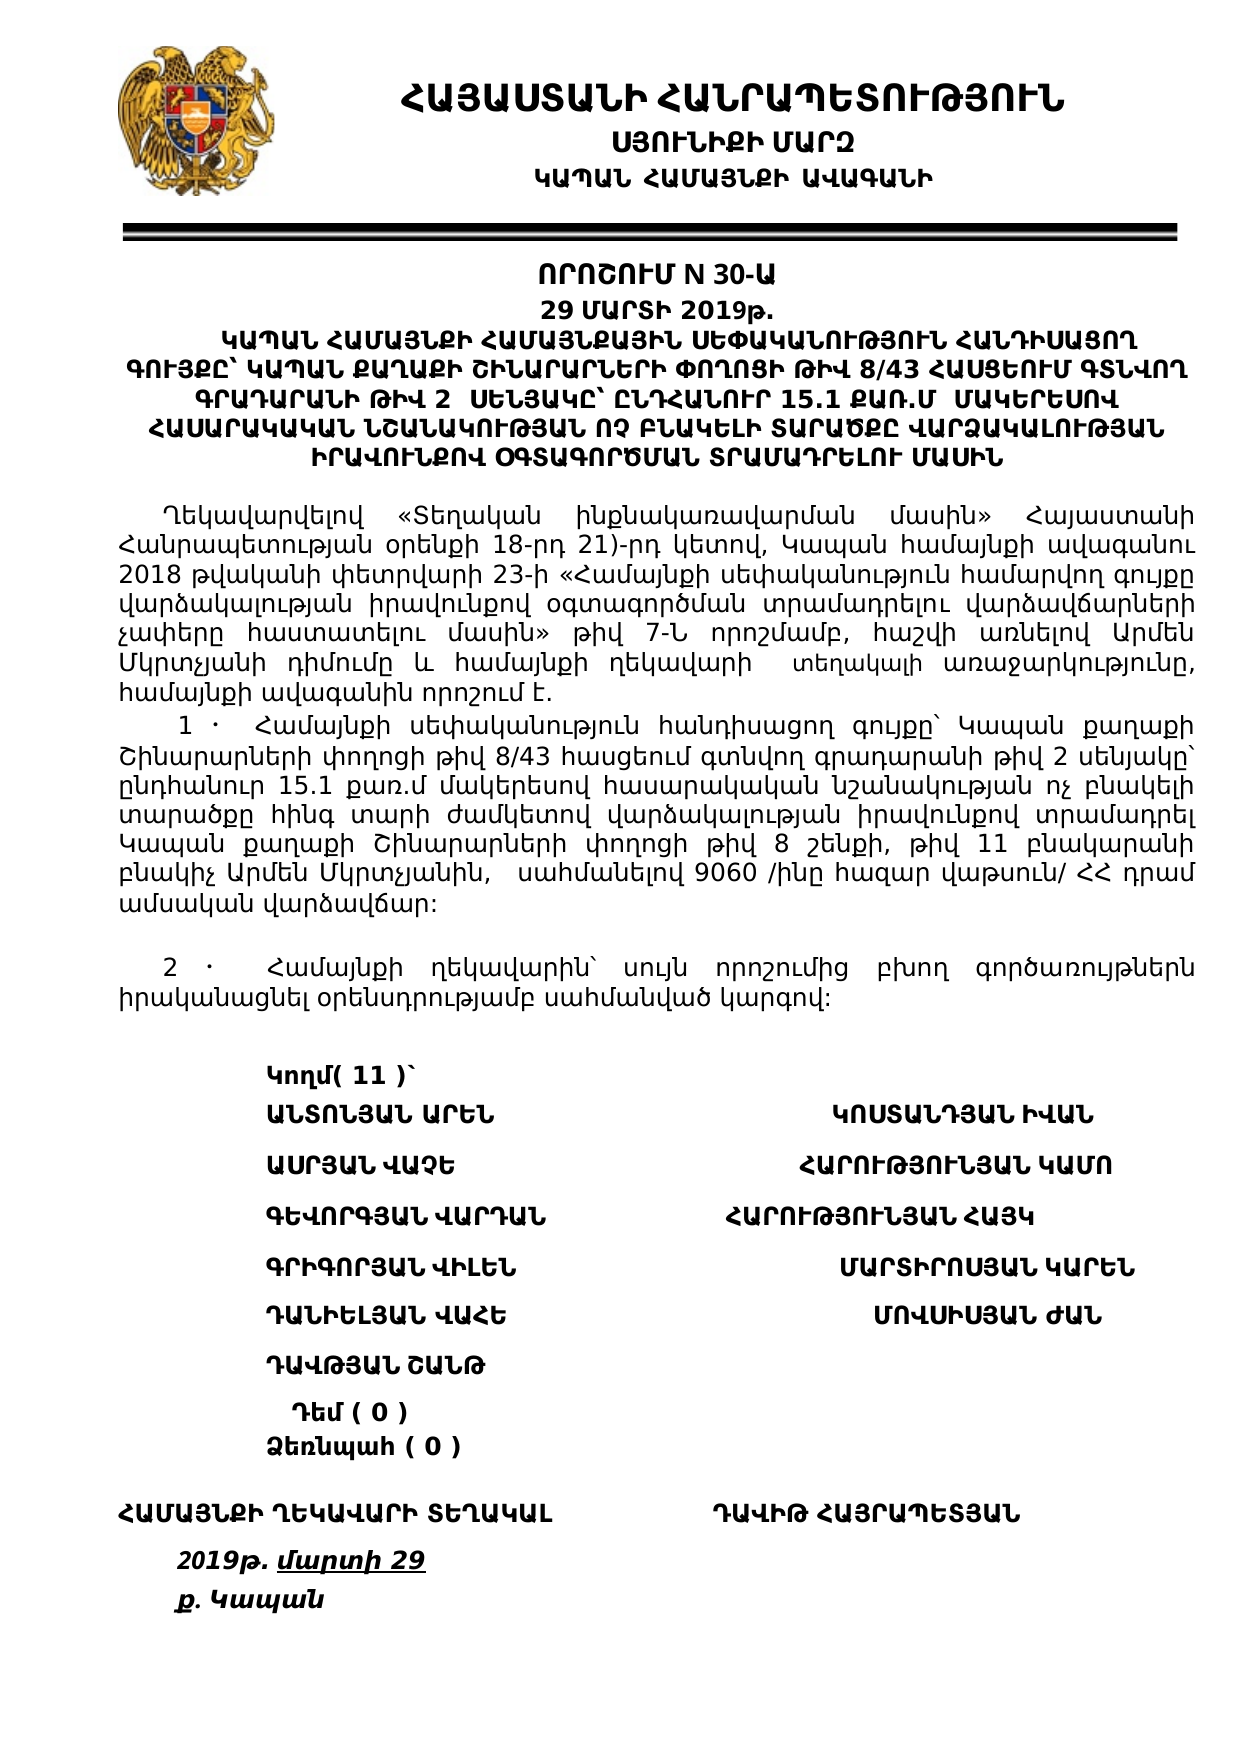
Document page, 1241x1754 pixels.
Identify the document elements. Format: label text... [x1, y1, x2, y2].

table_cell [117, 222, 1184, 254]
picture [118, 46, 275, 196]
table_header ՀԱՅԱՍՏԱՆԻ ՀԱՆՐԱՊԵՏՈՒԹՅՈՒՆ ՍՅՈՒՆԻՔԻ ՄԱՐԶ ԿԱՊԱՆ ՀԱՄԱՅՆՔԻ ԱՎԱԳԱՆԻ [282, 44, 1184, 222]
text Դեմ ( 0 ) [118, 1398, 1196, 1427]
text ԴԱՎԹՅԱՆ ՇԱՆԹ [266, 1347, 1196, 1381]
text ԴԱՆԻԵԼՅԱՆ ՎԱՀԵ ՄՈՎՍԻՍՅԱՆ ԺԱՆ [192, 1301, 1196, 1330]
text ԿԱՊԱՆ ՀԱՄԱՅՆՔԻ ՀԱՄԱՅՆՔԱՅԻՆ ՍԵՓԱԿԱՆՈՒԹՅՈՒՆ ՀԱՆԴԻՍԱՑՈՂ ԳՈՒՅՔԸ՝ ԿԱՊԱՆ ՔԱՂԱՔԻ ՇԻՆԱՐԱՐՆԵՐԻ ՓՈՂՈՑԻ ԹԻՎ 8/43 ՀԱՍՑԵՈՒՄ ԳՏՆՎՈՂ ԳՐԱԴԱՐԱՆԻ ԹԻՎ 2 ՍԵՆՅԱԿԸ՝ ԸՆԴՀԱՆՈՒՐ 15.1 ՔԱՌ.Մ ՄԱԿԵՐԵՍՈՎ ՀԱՍԱՐԱԿԱԿԱՆ ՆՇԱՆԱԿՈՒԹՅԱՆ ՈՉ ԲՆԱԿԵԼԻ ՏԱՐԱԾՔԸ ՎԱՐՁԱԿԱԼՈՒԹՅԱՆ ԻՐԱՎՈՒՆՔՈՎ ՕԳՏԱԳՈՐԾՄԱՆ ՏՐԱՄԱԴՐԵԼՈՒ ՄԱՍԻՆ [118, 326, 1196, 472]
text Ձեռնպահ ( 0 ) [192, 1432, 1196, 1461]
table_header [117, 44, 282, 222]
text 29 ՄԱՐՏԻ 2019թ. [118, 292, 1196, 326]
picture [122, 223, 1178, 241]
text Ղեկավարվելով «Տեղական ինքնակառավարման մասին» Հայաստանի Հանրապետության օրենքի 18-րդ 21)-րդ կետով, Կապան համայնքի ավագանու 2018 թվականի փետրվարի 23-ի «Համայնքի սեփականություն համարվող գույքը վարձակալության իրավունքով օգտագործման տրամադրելու վարձավճարների չափերը հաստատելու մասին» թիվ 7-Ն որոշմամբ, հաշվի առնելով Արմեն Մկրտչյանի դիմումը և համայնքի ղեկավարի տեղակալի առաջարկությունը, համայնքի ավագանին որոշում է. [118, 501, 1196, 708]
text 1． Համայնքի սեփականություն հանդիսացող գույքը՝ Կապան քաղաքի Շինարարների փողոցի թիվ 8/43 հասցեում գտնվող գրադարանի թիվ 2 սենյակը՝ ընդհանուր 15.1 քառ.մ մակերեսով հասարակական նշանակության ոչ բնակելի տարածքը հինգ տարի ժամկետով վարձակալության իրավունքով տրամադրել Կապան քաղաքի Շինարարների փողոցի թիվ 8 շենքի, թիվ 11 բնակարանի բնակիչ Արմեն Մկրտչյանին, սահմանելով 9060 /ինը հազար վաթսուն/ ՀՀ դրամ ամսական վարձավճար: [118, 708, 1196, 920]
text ԳՐԻԳՈՐՅԱՆ ՎԻԼԵՆ ՄԱՐՏԻՐՈՍՅԱՆ ԿԱՐԵՆ [192, 1250, 1196, 1284]
text ԱՆՏՈՆՅԱՆ ԱՐԵՆ ԿՈՍՏԱՆԴՅԱՆ ԻՎԱՆ [192, 1097, 1196, 1131]
text Կողմ( 11 )` [192, 1058, 1196, 1092]
text ԱՍՐՅԱՆ ՎԱՉԵ ՀԱՐՈՒԹՅՈՒՆՅԱՆ ԿԱՄՈ [192, 1148, 1196, 1182]
text ՀԱՄԱՅՆՔԻ ՂԵԿԱՎԱՐԻ ՏԵՂԱԿԱԼ ԴԱՎԻԹ ՀԱՅՐԱՊԵՏՅԱՆ [118, 1499, 1196, 1528]
text ԳԵՎՈՐԳՅԱՆ ՎԱՐԴԱՆ ՀԱՐՈՒԹՅՈՒՆՅԱՆ ՀԱՅԿ [192, 1199, 1196, 1233]
text 2019թ. մարտի 29 [118, 1543, 1196, 1577]
text 2． Համայնքի ղեկավարին՝ սույն որոշումից բխող գործառույթներն իրականացնել օրենսդրությամբ սահմանված կարգով: [118, 949, 1196, 1014]
text ք. Կապան [118, 1582, 1196, 1616]
text ՈՐՈՇՈՒՄ N 30-Ա [118, 254, 1196, 292]
